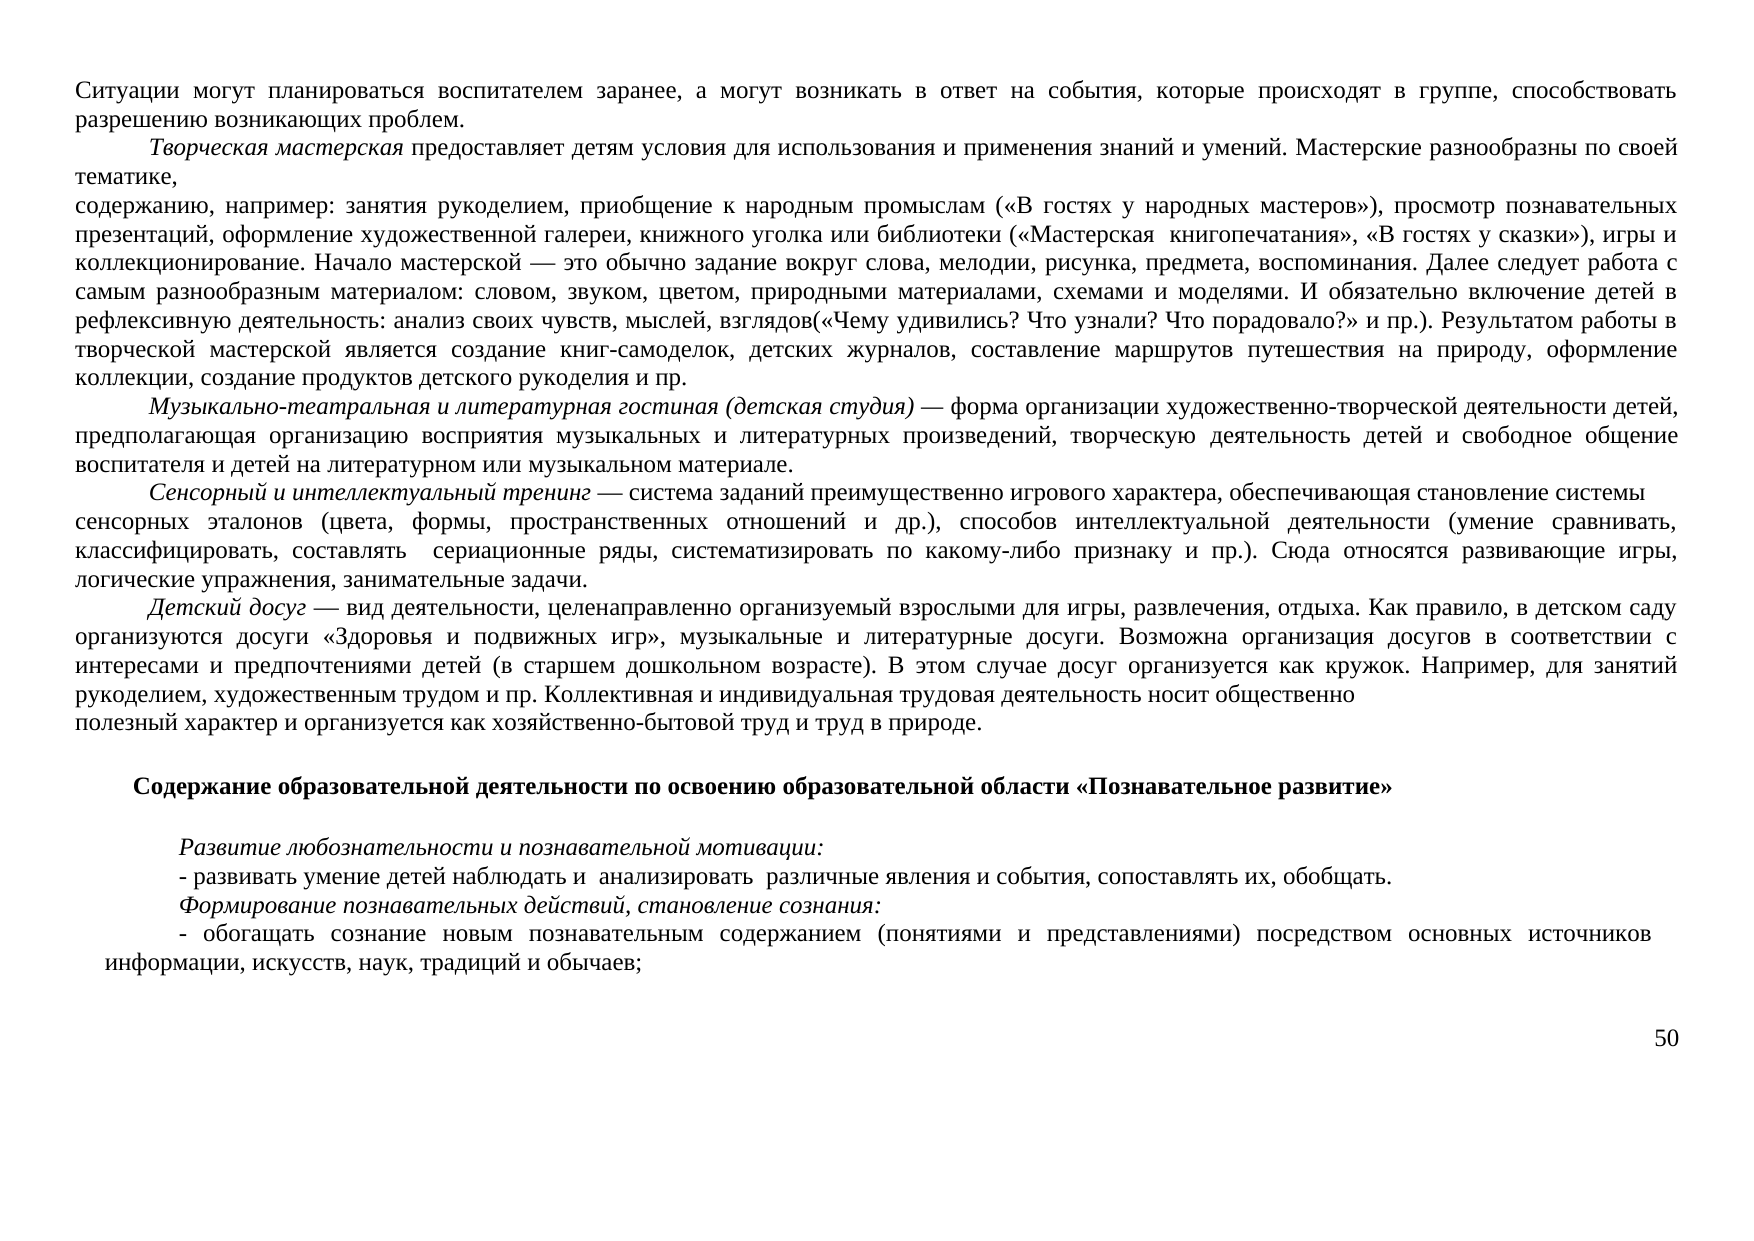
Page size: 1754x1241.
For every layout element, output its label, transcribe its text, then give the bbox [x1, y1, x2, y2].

text Развитие любознательности и познавательной мотивации: [104, 832, 1653, 861]
text Сенсорный и интеллектуальный тренинг — система заданий преимущественно игрового характера, обеспечивающая становление системы [75, 477, 1679, 506]
text Творческая мастерская предоставляет детям условия для использования и применения знаний и умений. Мастерские разнообразны по своей тематике, [75, 132, 1679, 190]
text Музыкально-театральная и литературная гостиная (детская студия) — форма организации художественно-творческой деятельности детей, предполагающая организацию восприятия музыкальных и литературных произведений, творческую деятельность детей и свободное общение воспитателя и детей на литературном или музыкальном материале. [75, 391, 1679, 477]
text сенсорных эталонов (цвета, формы, пространственных отношений и др.), способов интеллектуальной деятельности (умение сравнивать, классифицировать, составлять сериационные ряды, систематизировать по какому-либо признаку и пр.). Сюда относятся развивающие игры, логические упражнения, занимательные задачи. [75, 506, 1679, 592]
text содержанию, например: занятия рукоделием, приобщение к народным промыслам («В гостях у народных мастеров»), просмотр познавательных презентаций, оформление художественной галереи, книжного уголка или библиотеки («Мастерская книгопечатания», «В гостях у сказки»), игры и коллекционирование. Начало мастерской — это обычно задание вокруг слова, мелодии, рисунка, предмета, воспоминания. Далее следует работа с самым разнообразным материалом: словом, звуком, цветом, природными материалами, схемами и моделями. И обязательно включение детей в рефлексивную деятельность: анализ своих чувств, мыслей, взглядов(«Чему удивились? Что узнали? Что порадовало?» и пр.). Результатом работы в творческой мастерской является создание книг-самоделок, детских журналов, составление маршрутов путешествия на природу, оформление коллекции, создание продуктов детского рукоделия и пр. [75, 190, 1679, 391]
text - развивать умение детей наблюдать и анализировать различные явления и события, сопоставлять их, обобщать. [104, 861, 1653, 890]
text Формирование познавательных действий, становление сознания: [104, 890, 1653, 918]
text - обогащать сознание новым познавательным содержанием (понятиями и представлениями) посредством основных источников информации, искусств, наук, традиций и обычаев; [104, 918, 1653, 976]
text Детский досуг — вид деятельности, целенаправленно организуемый взрослыми для игры, развлечения, отдыха. Как правило, в детском саду организуются досуги «Здоровья и подвижных игр», музыкальные и литературные досуги. Возможна организация досугов в соответствии с интересами и предпочтениями детей (в старшем дошкольном возрасте). В этом случае досуг организуется как кружок. Например, для занятий рукоделием, художественным трудом и пр. Коллективная и индивидуальная трудовая деятельность носит общественно [75, 592, 1679, 707]
text полезный характер и организуется как хозяйственно-бытовой труд и труд в природе. [75, 707, 1679, 736]
text Содержание образовательной деятельности по освоению образовательной области «Познавательное развитие» [76, 772, 1679, 800]
text Ситуации могут планироваться воспитателем заранее, а могут возникать в ответ на события, которые происходят в группе, способствовать разрешению возникающих проблем. [75, 75, 1679, 132]
